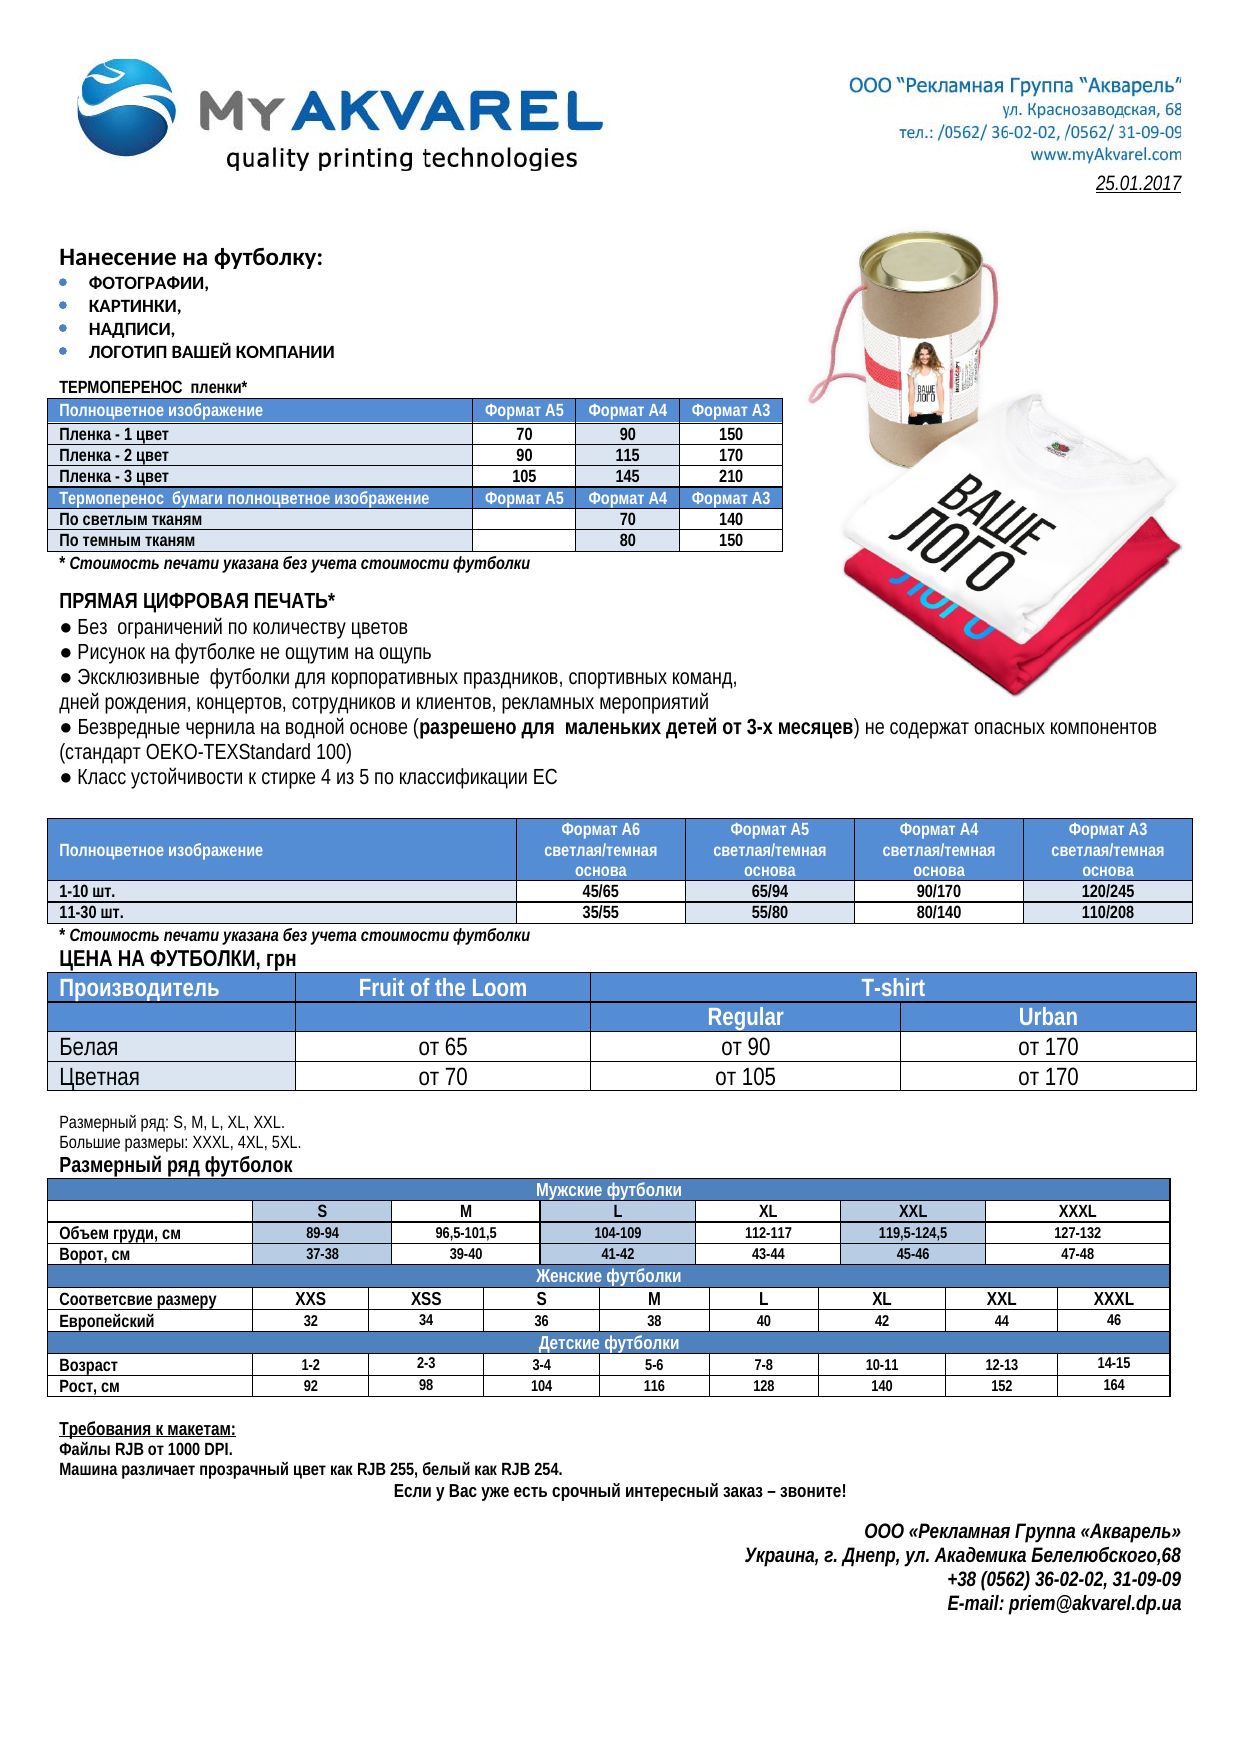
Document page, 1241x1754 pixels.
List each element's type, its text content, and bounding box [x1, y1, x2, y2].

table_cell 11-30 шт. [48, 903, 516, 923]
table_cell 105 [473, 466, 575, 486]
table_cell Соответсвие размеру [48, 1288, 252, 1309]
text ЦЕНА НА ФУТБОЛКИ, грн [59, 945, 1181, 972]
text Файлы RJB от 1000 DPI. [59, 1439, 1181, 1459]
table_cell 89-94 [253, 1223, 391, 1243]
table_cell L [710, 1288, 818, 1309]
table_cell 3-4 [484, 1354, 599, 1375]
text Большие размеры: XХXL, 4XL, 5XL. [59, 1132, 1181, 1152]
table_cell 43-44 [696, 1244, 840, 1264]
text +38 (0562) 36-02-02, 31-09-09 [59, 1567, 1181, 1591]
table_cell [296, 1003, 590, 1031]
table_cell Женские футболки [48, 1265, 1169, 1287]
table_cell Детские футболки [48, 1332, 1169, 1353]
table_cell XL [819, 1288, 945, 1309]
table_cell XXL [841, 1201, 985, 1221]
table_cell 164 [1058, 1376, 1169, 1396]
table_cell 96,5-101,5 [392, 1223, 539, 1243]
table_cell 45/65 [517, 881, 685, 901]
table_cell 14-15 [1058, 1354, 1169, 1375]
table_cell [48, 1201, 252, 1221]
table_cell 104 [484, 1376, 599, 1396]
table_cell от 90 [591, 1032, 900, 1061]
table_header Формат А4 светлая/темная основа [855, 819, 1023, 880]
table_cell 120/245 [1024, 881, 1192, 901]
table_header Формат А5 [473, 399, 575, 422]
table_header T-shirt [591, 973, 1196, 1001]
text * Стоимость печати указана без учета стоимости футболки [59, 924, 1181, 945]
table_cell 47-48 [986, 1244, 1169, 1264]
table_cell 210 [680, 466, 782, 486]
table_cell 44 [946, 1310, 1057, 1331]
table_cell 170 [680, 445, 782, 465]
table_cell Пленка - 3 цвет [48, 466, 472, 486]
text ● Эксклюзивные футболки для корпоративных праздников, спортивных команд, дней рождения, концертов, сотрудников и клиентов, рекламных мероприятий [59, 664, 1181, 714]
table_cell 150 [680, 530, 782, 551]
table_cell Термоперенос бумаги полноцветное изображение [48, 488, 472, 508]
table_cell 115 [576, 445, 679, 465]
table_cell Ворот, см [48, 1244, 252, 1264]
table_cell Пленка - 1 цвет [48, 424, 472, 444]
table_cell 35/55 [517, 903, 685, 923]
picture [799, 338, 1195, 703]
table_cell 110/208 [1024, 903, 1192, 923]
table_cell S [253, 1201, 391, 1221]
table_cell [473, 530, 575, 551]
text ● Класс устойчивости к стирке 4 из 5 по классификации ЕС [59, 764, 1181, 789]
table_cell Возраст [48, 1354, 252, 1375]
list КАРТИНКИ, [59, 294, 1181, 317]
table_header Формат А3 светлая/темная основа [1024, 819, 1192, 880]
table_cell 55/80 [686, 903, 854, 923]
table_cell Формат А4 [576, 488, 679, 508]
table_cell 119,5-124,5 [841, 1223, 985, 1243]
table_cell 36 [484, 1310, 599, 1331]
table_cell XL [696, 1201, 840, 1221]
table_cell 40 [710, 1310, 818, 1331]
table_header Мужские футболки [48, 1179, 1169, 1200]
text Требования к макетам: [59, 1417, 1181, 1439]
table_cell 127-132 [986, 1223, 1169, 1243]
table_cell от 65 [296, 1032, 590, 1061]
text Размерный ряд: S, M, L, XL, XXL. [59, 1112, 1181, 1132]
table_cell XXL [946, 1288, 1057, 1309]
table_cell 70 [473, 424, 575, 444]
table_cell 70 [576, 509, 679, 529]
text Машина различает прозрачный цвет как RJB 255, белый как RJB 254. [59, 1459, 1181, 1479]
table_header Полноцветное изображение [48, 399, 472, 422]
list ЛОГОТИП ВАШЕЙ КОМПАНИИ [59, 340, 799, 363]
table_cell 140 [819, 1376, 945, 1396]
table_cell Regular [591, 1003, 900, 1031]
table_cell 5-6 [600, 1354, 709, 1375]
table_header Формат А3 [680, 399, 782, 422]
table_cell [473, 509, 575, 529]
table_cell Объем груди, см [48, 1223, 252, 1243]
table_cell 2-3 [369, 1354, 483, 1375]
picture [77, 59, 1182, 171]
table_cell S [484, 1288, 599, 1309]
list ФОТОГРАФИИ, [59, 271, 1181, 294]
table_cell XXXL [986, 1201, 1169, 1221]
table_cell XXS [253, 1288, 368, 1309]
table_cell 116 [600, 1376, 709, 1396]
table_cell 46 [1058, 1310, 1169, 1331]
table_header Полноцветное изображение [48, 819, 516, 880]
table_cell Европейский [48, 1310, 252, 1331]
table_cell 80 [576, 530, 679, 551]
table_cell Пленка - 2 цвет [48, 445, 472, 465]
table_header Fruit of the Loom [296, 973, 590, 1001]
table_cell 90 [473, 445, 575, 465]
table_cell от 70 [296, 1062, 590, 1090]
table_cell 32 [253, 1310, 368, 1331]
table_cell 65/94 [686, 881, 854, 901]
table_cell 37-38 [253, 1244, 391, 1264]
table_cell 90 [576, 424, 679, 444]
text ● Без ограничений по количеству цветов [59, 613, 799, 639]
table_cell 1-10 шт. [48, 881, 516, 901]
table_cell от 170 [901, 1062, 1196, 1090]
table_cell Формат А5 [473, 488, 575, 508]
table_header Формат А6 светлая/темная основа [517, 819, 685, 880]
table_cell 145 [576, 466, 679, 486]
table_cell 128 [710, 1376, 818, 1396]
table_cell 10-11 [819, 1354, 945, 1375]
table_cell 39-40 [392, 1244, 539, 1264]
table_cell 42 [819, 1310, 945, 1331]
table_cell 80/140 [855, 903, 1023, 923]
table_cell 34 [369, 1310, 483, 1331]
table_header Производитель [48, 973, 295, 1001]
table_cell 152 [946, 1376, 1057, 1396]
table_cell Белая [48, 1032, 295, 1061]
table_cell Urban [901, 1003, 1196, 1031]
table_cell 7-8 [710, 1354, 818, 1375]
table_header Формат А4 [576, 399, 679, 422]
text Размерный ряд футболок [59, 1152, 1181, 1177]
list НАДПИСИ, [59, 317, 1181, 340]
text Если у Вас уже есть срочный интересный заказ – звоните! [59, 1479, 1181, 1501]
table_cell от 170 [901, 1032, 1196, 1061]
table_cell XXXL [1058, 1288, 1169, 1309]
table_cell 12-13 [946, 1354, 1057, 1375]
table_cell 150 [680, 424, 782, 444]
table_cell 104-109 [541, 1223, 695, 1243]
table_cell 98 [369, 1376, 483, 1396]
text E-mail: priem@akvarel.dp.ua [59, 1591, 1181, 1615]
table_cell 41-42 [541, 1244, 695, 1264]
table_cell По темным тканям [48, 530, 472, 551]
table_cell 112-117 [696, 1223, 840, 1243]
table_cell [48, 1003, 295, 1031]
text ПРЯМАЯ ЦИФРОВАЯ ПЕЧАТЬ* [59, 588, 799, 613]
table_cell M [600, 1288, 709, 1309]
table_cell 1-2 [253, 1354, 368, 1375]
table_cell 140 [680, 509, 782, 529]
text * Стоимость печати указана без учета стоимости футболки [59, 552, 799, 573]
table_cell Формат А3 [680, 488, 782, 508]
table_cell 90/170 [855, 881, 1023, 901]
table_cell Рост, см [48, 1376, 252, 1396]
table_cell 92 [253, 1376, 368, 1396]
text ООО «Рекламная Группа «Акварель» [59, 1519, 1181, 1543]
text ● Безвредные чернила на водной основе (разрешено для маленьких детей от 3-х месяцев) не содержат опасных компонентов (стандарт OEKO-TEXStandard 100) [59, 714, 1181, 764]
table_cell По светлым тканям [48, 509, 472, 529]
text ТЕРМОПЕРЕНОС пленки* [59, 377, 799, 398]
text ● Рисунок на футболке не ощутим на ощупь [59, 639, 799, 664]
table_cell 38 [600, 1310, 709, 1331]
table_cell XSS [369, 1288, 483, 1309]
table_cell L [541, 1201, 695, 1221]
table_cell от 105 [591, 1062, 900, 1090]
text Нанесение на футболку: [59, 241, 1181, 271]
table_cell 45-46 [841, 1244, 985, 1264]
table_cell M [392, 1201, 539, 1221]
text Украина, г. Днепр, ул. Академика Белелюбского,68 [59, 1543, 1181, 1567]
table_cell Цветная [48, 1062, 295, 1090]
table_header Формат А5 светлая/темная основа [686, 819, 854, 880]
